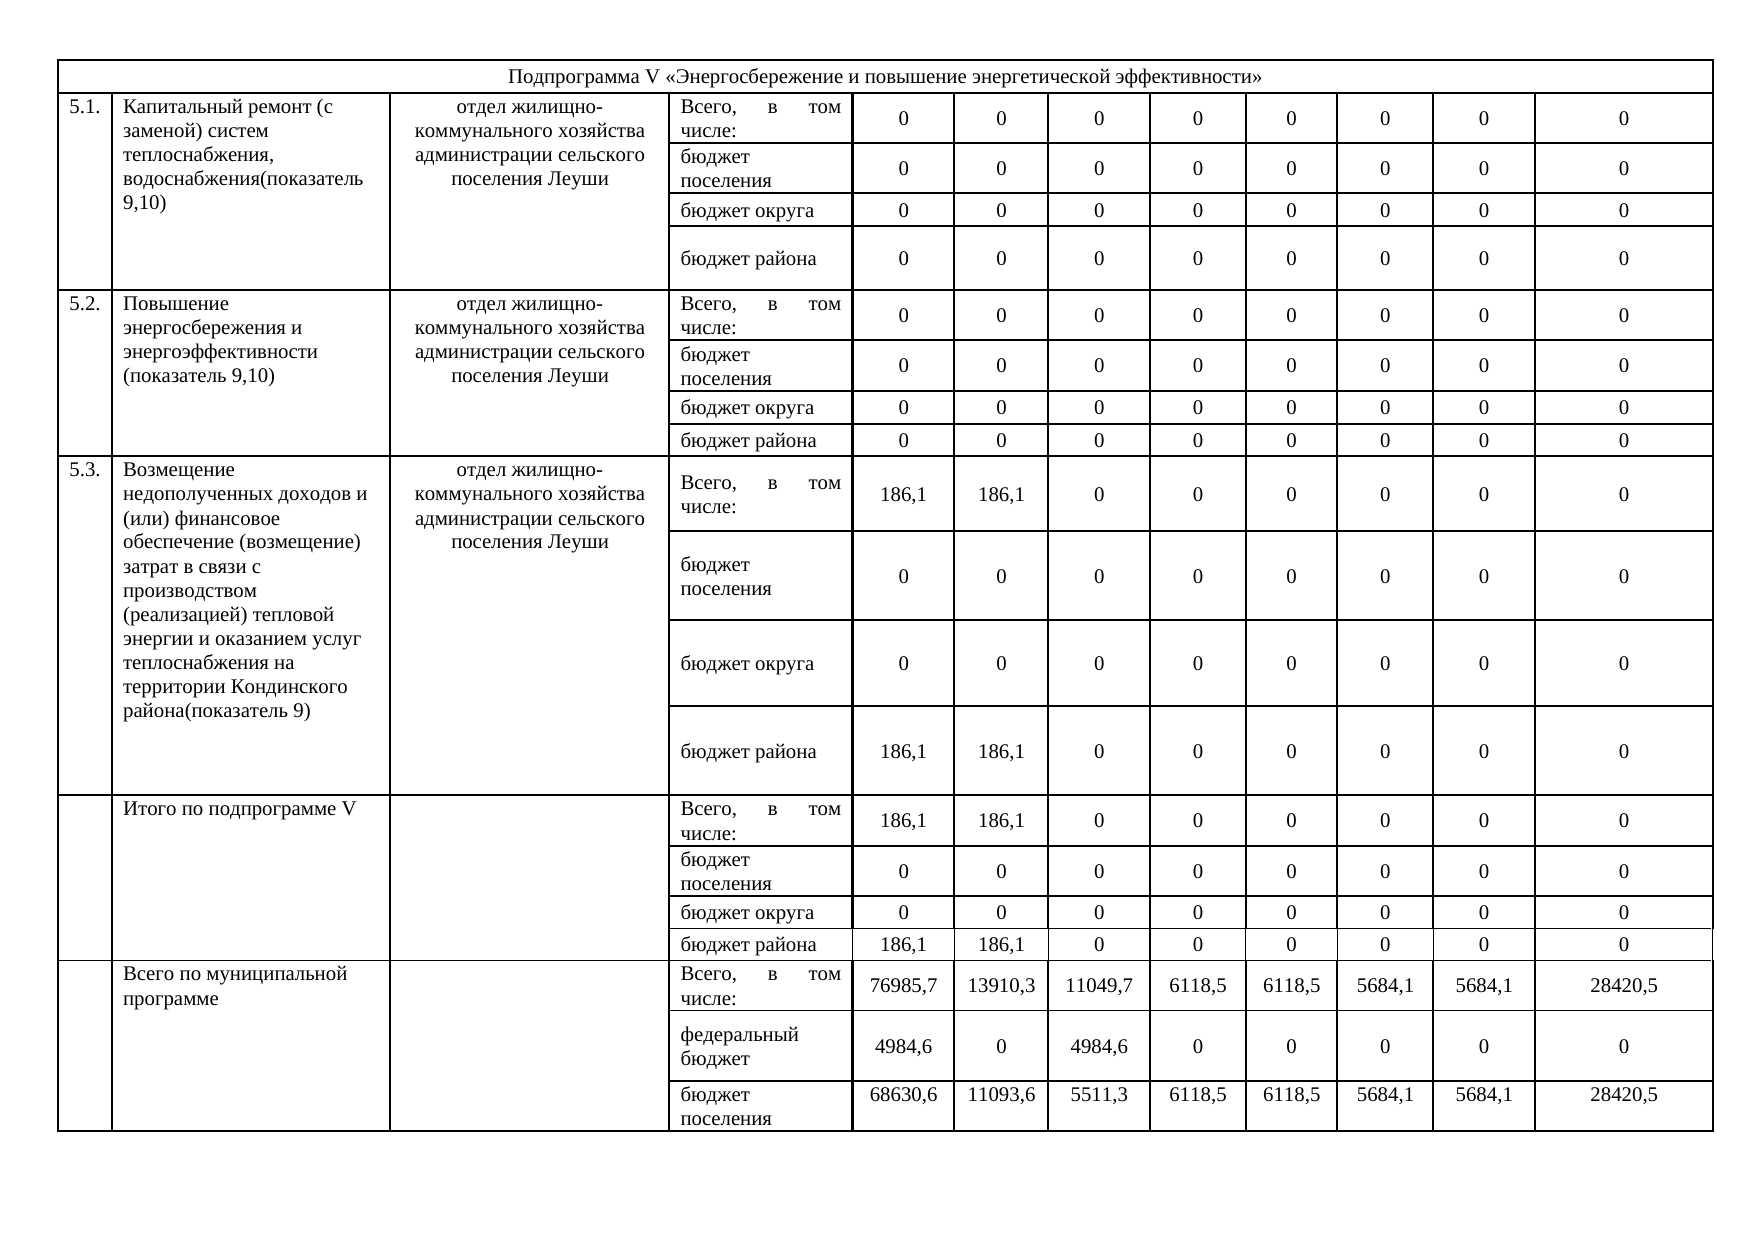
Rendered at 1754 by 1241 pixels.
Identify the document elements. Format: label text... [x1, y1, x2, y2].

table_cell 0 [955, 897, 1047, 927]
table_cell 0 [1049, 194, 1149, 225]
table_cell 0 [1536, 532, 1712, 619]
table_cell бюджет округа [670, 194, 851, 225]
table_cell 0 [1338, 392, 1432, 422]
table_cell 0 [854, 621, 953, 705]
table_cell 0 [1151, 707, 1245, 794]
table_cell 186,1 [955, 929, 1048, 960]
table_cell 0 [1049, 796, 1149, 844]
table_cell 0 [1247, 796, 1336, 844]
table_cell 0 [1338, 621, 1432, 705]
table_cell 0 [1434, 392, 1534, 422]
table_cell 0 [1247, 291, 1336, 339]
table_cell 0 [1049, 227, 1149, 289]
table_cell 5511,3 [1049, 1082, 1149, 1130]
table_cell 0 [1536, 291, 1712, 339]
table_cell 0 [1434, 341, 1534, 389]
table_cell бюджет поселения [670, 341, 851, 389]
table_cell 0 [1049, 621, 1149, 705]
table_cell 0 [1434, 291, 1534, 339]
table_cell 0 [955, 144, 1047, 192]
table_cell 0 [1338, 94, 1432, 142]
table_cell 0 [1434, 425, 1534, 455]
table_cell 0 [854, 94, 953, 142]
table_cell 0 [955, 621, 1047, 705]
table_cell 0 [1338, 341, 1432, 389]
table_cell 0 [1247, 227, 1336, 289]
table_cell 0 [1049, 847, 1149, 895]
table_cell Итого по подпрограмме V [113, 796, 389, 960]
table_cell бюджет поселения [670, 144, 851, 192]
table_cell 0 [1247, 194, 1336, 225]
table_cell 0 [854, 291, 953, 339]
table_cell 5684,1 [1434, 961, 1534, 1009]
table_cell 0 [854, 425, 953, 455]
table_cell 0 [1434, 929, 1534, 960]
table_cell 0 [1434, 621, 1534, 705]
table_cell 0 [1536, 457, 1712, 530]
table_cell 0 [1247, 897, 1336, 927]
table_cell 0 [1049, 94, 1149, 142]
table_cell 0 [1151, 227, 1245, 289]
table_cell 5684,1 [1338, 961, 1432, 1009]
table_cell 186,1 [955, 707, 1047, 794]
table_cell 186,1 [854, 457, 953, 530]
table_cell 0 [1151, 291, 1245, 339]
table_cell 0 [1338, 707, 1432, 794]
table_cell бюджет района [670, 227, 851, 289]
table_cell Всего, в том числе: [670, 457, 851, 530]
table_cell Всего, в том числе: [670, 796, 851, 844]
table_cell 0 [1049, 897, 1149, 927]
table_cell 13910,3 [955, 961, 1047, 1009]
table_cell Всего, в том числе: [670, 291, 851, 339]
table_cell 0 [1151, 796, 1245, 844]
table_cell 0 [854, 194, 953, 225]
table_cell 0 [1338, 425, 1432, 455]
table_cell 0 [1151, 1011, 1245, 1080]
table_cell отдел жилищно-коммунального хозяйства администрации сельского поселения Леуши [391, 94, 668, 289]
table_cell 0 [955, 425, 1047, 455]
table_cell 0 [1338, 929, 1433, 960]
table_cell 0 [1247, 532, 1336, 619]
table_cell 0 [1151, 194, 1245, 225]
table_cell 0 [1247, 341, 1336, 389]
table_cell 5684,1 [1434, 1082, 1534, 1130]
table_cell Повышение энергосбережения и энергоэффективности (показатель 9,10) [113, 291, 389, 455]
table_cell 0 [1246, 929, 1337, 960]
table_cell 0 [1434, 227, 1534, 289]
table_cell 0 [1338, 897, 1432, 927]
table_cell 6118,5 [1247, 1082, 1336, 1130]
table_cell 0 [1536, 392, 1712, 422]
table_cell 0 [854, 897, 953, 927]
table_cell 0 [1049, 291, 1149, 339]
table_cell 0 [1151, 457, 1245, 530]
table_cell 0 [1247, 1011, 1336, 1080]
table_cell 11093,6 [955, 1082, 1047, 1130]
table_cell 0 [1338, 457, 1432, 530]
table_cell 4984,6 [854, 1011, 953, 1080]
table_cell 0 [1536, 707, 1712, 794]
table_cell бюджет поселения [670, 532, 851, 619]
table_cell 6118,5 [1151, 961, 1245, 1009]
table_cell 186,1 [955, 457, 1047, 530]
table_cell 0 [1536, 928, 1712, 960]
table_cell 0 [1049, 532, 1149, 619]
table_cell [391, 961, 668, 1130]
table_cell 11049,7 [1049, 961, 1149, 1009]
table_cell 0 [1434, 707, 1534, 794]
table_cell 68630,6 [854, 1082, 953, 1130]
table_cell 0 [1151, 621, 1245, 705]
table_cell 0 [1151, 425, 1245, 455]
table_cell 0 [955, 847, 1047, 895]
table_cell 0 [955, 1011, 1047, 1080]
table_cell 0 [955, 194, 1047, 225]
table_cell [59, 796, 111, 960]
table_cell бюджет округа [670, 897, 851, 927]
table_cell 0 [854, 227, 953, 289]
table_cell 0 [1247, 94, 1336, 142]
table_cell 0 [1536, 796, 1712, 844]
table_cell 0 [1536, 144, 1712, 192]
table_cell Подпрограмма V «Энергосбережение и повышение энергетической эффективности» [59, 61, 1712, 92]
table_cell 0 [1338, 796, 1432, 844]
table_cell 0 [1247, 392, 1336, 422]
table_cell 0 [955, 392, 1047, 422]
table_cell 0 [1049, 457, 1149, 530]
table_cell 0 [854, 341, 953, 389]
table_cell 0 [1151, 392, 1245, 422]
table_cell 0 [1434, 1011, 1534, 1080]
table_cell 0 [1247, 621, 1336, 705]
table_cell бюджет округа [670, 621, 851, 705]
table_cell 0 [955, 227, 1047, 289]
table_cell 186,1 [854, 707, 953, 794]
table_cell федеральный бюджет [670, 1011, 851, 1080]
table_cell 0 [1338, 1011, 1432, 1080]
table_cell 0 [1536, 194, 1712, 225]
table_cell 0 [1536, 1011, 1712, 1080]
table_cell 0 [1247, 425, 1336, 455]
table_cell 0 [854, 144, 953, 192]
table_cell 186,1 [854, 796, 953, 844]
table_cell 0 [1049, 144, 1149, 192]
table_cell 76985,7 [854, 961, 953, 1009]
table_cell 0 [1536, 621, 1712, 705]
table_cell 0 [1049, 929, 1149, 960]
table_cell 0 [1151, 847, 1245, 895]
table_cell отдел жилищно-коммунального хозяйства администрации сельского поселения Леуши [391, 457, 668, 794]
table_cell 0 [1434, 532, 1534, 619]
table_cell бюджет поселения [670, 847, 851, 895]
table_cell 0 [1434, 796, 1534, 844]
table_cell 0 [1536, 847, 1712, 895]
table_cell 0 [1434, 194, 1534, 225]
table_cell 0 [955, 532, 1047, 619]
table_cell 0 [1338, 227, 1432, 289]
table_cell 0 [1338, 144, 1432, 192]
table_cell 0 [1536, 425, 1712, 455]
table_cell 0 [1434, 847, 1534, 895]
table_cell 0 [1247, 707, 1336, 794]
table_cell 0 [1536, 341, 1712, 389]
table_cell 0 [955, 291, 1047, 339]
table_cell 0 [854, 392, 953, 422]
table_cell бюджет района [670, 929, 852, 960]
table_cell 4984,6 [1049, 1011, 1149, 1080]
table_cell 5.3. [59, 457, 111, 794]
table_cell 0 [1434, 457, 1534, 530]
table_cell 0 [1536, 94, 1712, 142]
table_cell Капитальный ремонт (с заменой) систем теплоснабжения, водоснабжения(показатель 9,10) [113, 94, 389, 289]
table_cell отдел жилищно-коммунального хозяйства администрации сельского поселения Леуши [391, 291, 668, 455]
table_cell 0 [1434, 144, 1534, 192]
table_cell 0 [1151, 341, 1245, 389]
table_cell 0 [1151, 929, 1245, 960]
table_cell 0 [1151, 532, 1245, 619]
table_cell Всего, в том числе: [670, 94, 851, 142]
table_cell 28420,5 [1536, 960, 1712, 1009]
table_cell бюджет района [670, 707, 851, 794]
table_cell Всего, в том числе: [670, 961, 851, 1009]
table_cell Всего по муниципальной программе [113, 961, 389, 1130]
table_cell Возмещение недополученных доходов и (или) финансовое обеспечение (возмещение) затрат в связи с производством (реализацией) тепловой энергии и оказанием услуг теплоснабжения на территории Кондинского района(показатель 9) [113, 457, 389, 794]
table_cell 0 [1151, 897, 1245, 927]
table_cell 0 [1338, 194, 1432, 225]
table_cell 0 [1434, 94, 1534, 142]
table_cell 0 [955, 341, 1047, 389]
table_cell 0 [1338, 291, 1432, 339]
table_cell 0 [1049, 707, 1149, 794]
table_cell бюджет поселения [670, 1082, 851, 1130]
table_cell 186,1 [853, 929, 954, 960]
table_cell 6118,5 [1247, 961, 1336, 1009]
table_cell [391, 796, 668, 960]
table_cell 0 [854, 847, 953, 895]
table_cell 0 [1434, 897, 1534, 927]
table_cell 0 [1151, 94, 1245, 142]
table_cell 28420,5 [1536, 1082, 1712, 1130]
table_cell 5684,1 [1338, 1082, 1432, 1130]
table_cell 0 [955, 94, 1047, 142]
table_cell 0 [1338, 847, 1432, 895]
table_cell 0 [1338, 532, 1432, 619]
table_cell 6118,5 [1151, 1082, 1245, 1130]
table_cell бюджет округа [670, 392, 851, 422]
table_cell 0 [854, 532, 953, 619]
table_cell 0 [1536, 897, 1712, 927]
table_cell 0 [1049, 341, 1149, 389]
table_cell 0 [1247, 457, 1336, 530]
table_cell 0 [1536, 227, 1712, 289]
table_cell бюджет района [670, 425, 851, 455]
table_cell 5.2. [59, 291, 111, 455]
table_cell 0 [1049, 425, 1149, 455]
table_cell [59, 961, 111, 1130]
table_cell 0 [1247, 847, 1336, 895]
table_cell 0 [1151, 144, 1245, 192]
table_cell 5.1. [59, 94, 111, 289]
table_cell 186,1 [955, 796, 1047, 844]
table_cell 0 [1247, 144, 1336, 192]
table_cell 0 [1049, 392, 1149, 422]
